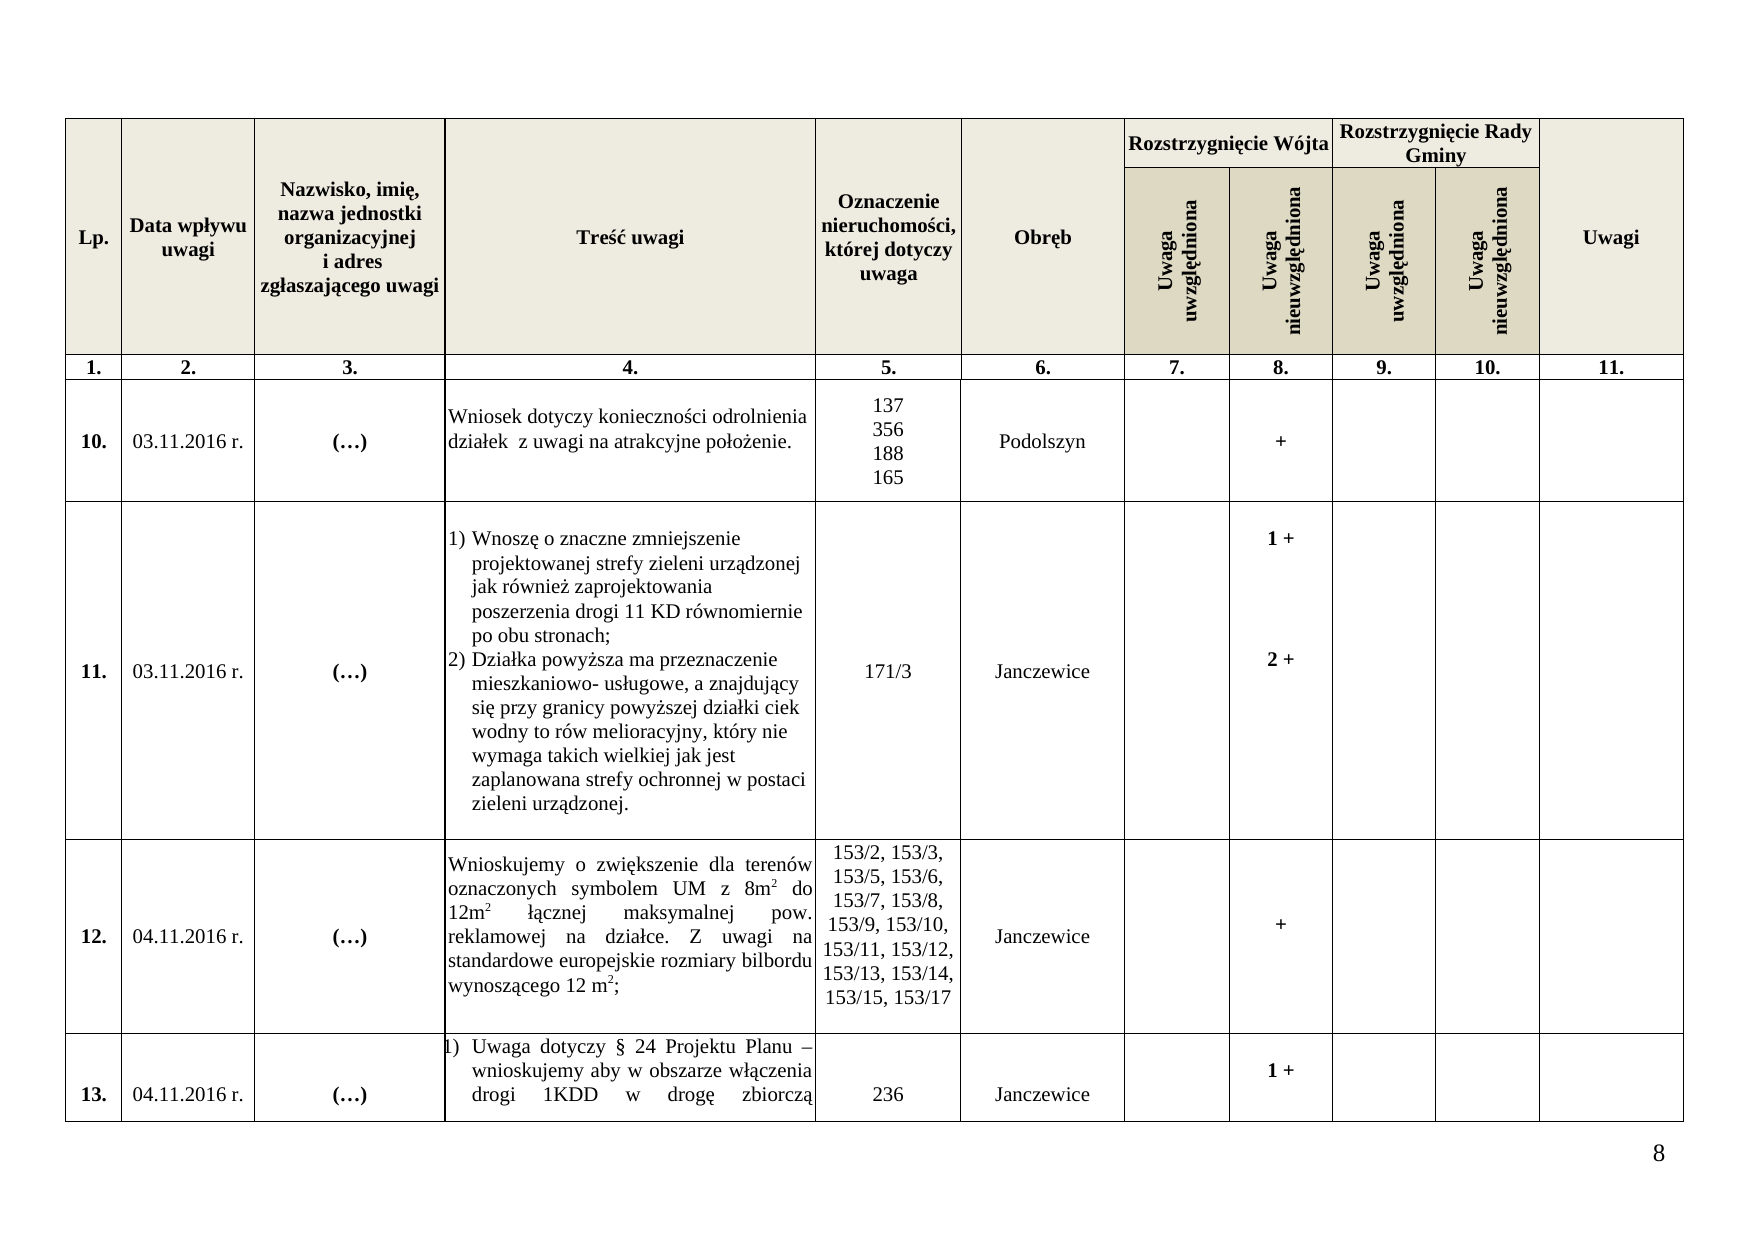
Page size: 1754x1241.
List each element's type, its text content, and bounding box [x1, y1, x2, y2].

table_cell (…) [255, 840, 444, 1033]
table_cell 236 [816, 1034, 960, 1121]
table_cell [1436, 502, 1539, 839]
table_cell Wnoszę o znaczne zmniejszenie projektowanej strefy zieleni urządzonej jak również zaprojektowania poszerzenia drogi 11 KD równomiernie po obu stronach; Działka powyższa ma przeznaczenie mieszkaniowo- usługowe, a znajdujący się przy granicy powyższej działki ciek wodny to rów melioracyjny, który nie wymaga takich wielkiej jak jest zaplanowana strefy ochronnej w postaci zieleni urządzonej. [446, 502, 815, 839]
table_cell Wniosek dotyczy konieczności odrolnienia działek z uwagi na atrakcyjne położenie. [446, 380, 815, 501]
table_header Rozstrzygnięcie Rady Gminy [1333, 119, 1539, 167]
table_cell 1. [66, 355, 121, 379]
table_cell Uwaga uwzględniona [1125, 168, 1229, 354]
table_cell 5. [816, 355, 961, 379]
table_cell Janczewice [961, 502, 1124, 839]
table_cell 10. [66, 380, 121, 501]
table_cell + [1230, 380, 1332, 501]
table_cell 03.11.2016 r. [122, 380, 254, 501]
table_cell [1125, 1034, 1229, 1121]
table_cell [1333, 840, 1435, 1033]
table_cell 03.11.2016 r. [122, 502, 254, 839]
table_header Data wpływu uwagi [122, 119, 254, 354]
table_cell 10. [1436, 355, 1539, 379]
table_header Nazwisko, imię, nazwa jednostki organizacyjnej i adres zgłaszającego uwagi [255, 119, 444, 354]
table_cell [1540, 1034, 1683, 1121]
table_cell Uwaga uwzględniona [1333, 168, 1435, 354]
table_cell [1436, 840, 1539, 1033]
table_cell 1 + 2 + [1230, 502, 1332, 839]
table_cell [1540, 502, 1683, 839]
table_cell 11. [66, 502, 121, 839]
table_cell Uwaga nieuwzględniona [1230, 168, 1332, 354]
table_cell 12. [66, 840, 121, 1033]
table_header Lp. [66, 119, 121, 354]
table_cell Wnioskujemy o zwiększenie dla terenów oznaczonych symbolem UM z 8m2 do 12m2 łącznej maksymalnej pow. reklamowej na działce. Z uwagi na standardowe europejskie rozmiary bilbordu wynoszącego 12 m2; [446, 840, 815, 1033]
table_cell 04.11.2016 r. [122, 840, 254, 1033]
table_cell 8. [1230, 355, 1332, 379]
table_cell [1333, 502, 1435, 839]
table_cell 1 + 2 + 3 + [1230, 1034, 1332, 1121]
table_cell [1540, 840, 1683, 1033]
table_cell (…) [255, 502, 444, 839]
table_cell 2. [122, 355, 254, 379]
table_cell 11. [1540, 355, 1683, 379]
table_cell 7. [1125, 355, 1229, 379]
table_cell [1125, 502, 1229, 839]
table_cell [1333, 1034, 1435, 1121]
table_cell 137 356 188 165 [816, 380, 960, 501]
table_cell (…) [255, 1034, 444, 1121]
table_cell 6. [962, 355, 1124, 379]
table_cell 3. [255, 355, 444, 379]
table_cell [1540, 380, 1683, 501]
table_cell [1436, 380, 1539, 501]
table_cell Janczewice [961, 1034, 1124, 1121]
table_cell Podolszyn [961, 380, 1124, 501]
table_cell (…) [255, 380, 444, 501]
table_cell 13. [66, 1034, 121, 1121]
table_cell 171/3 [816, 502, 960, 839]
table_cell 153/2, 153/3, 153/5, 153/6, 153/7, 153/8, 153/9, 153/10, 153/11, 153/12, 153/13, 153/14, 153/15, 153/17 [816, 840, 960, 1033]
table_header Uwagi [1540, 119, 1683, 354]
table_cell [1333, 380, 1435, 501]
table_header Rozstrzygnięcie Wójta [1125, 119, 1332, 167]
table_header Oznaczenie nieruchomości, której dotyczy uwaga [816, 119, 961, 354]
table_cell [1436, 1034, 1539, 1121]
table_header Treść uwagi [446, 119, 815, 354]
table_header Obręb [962, 119, 1124, 354]
table_cell Janczewice [961, 840, 1124, 1033]
table_cell Uwaga nieuwzględniona [1436, 168, 1539, 354]
table_cell [1125, 380, 1229, 501]
table_cell [1125, 840, 1229, 1033]
table_cell 04.11.2016 r. [122, 1034, 254, 1121]
table_cell 9. [1333, 355, 1435, 379]
table_cell + [1230, 840, 1332, 1033]
table_cell 4. [446, 355, 815, 379]
